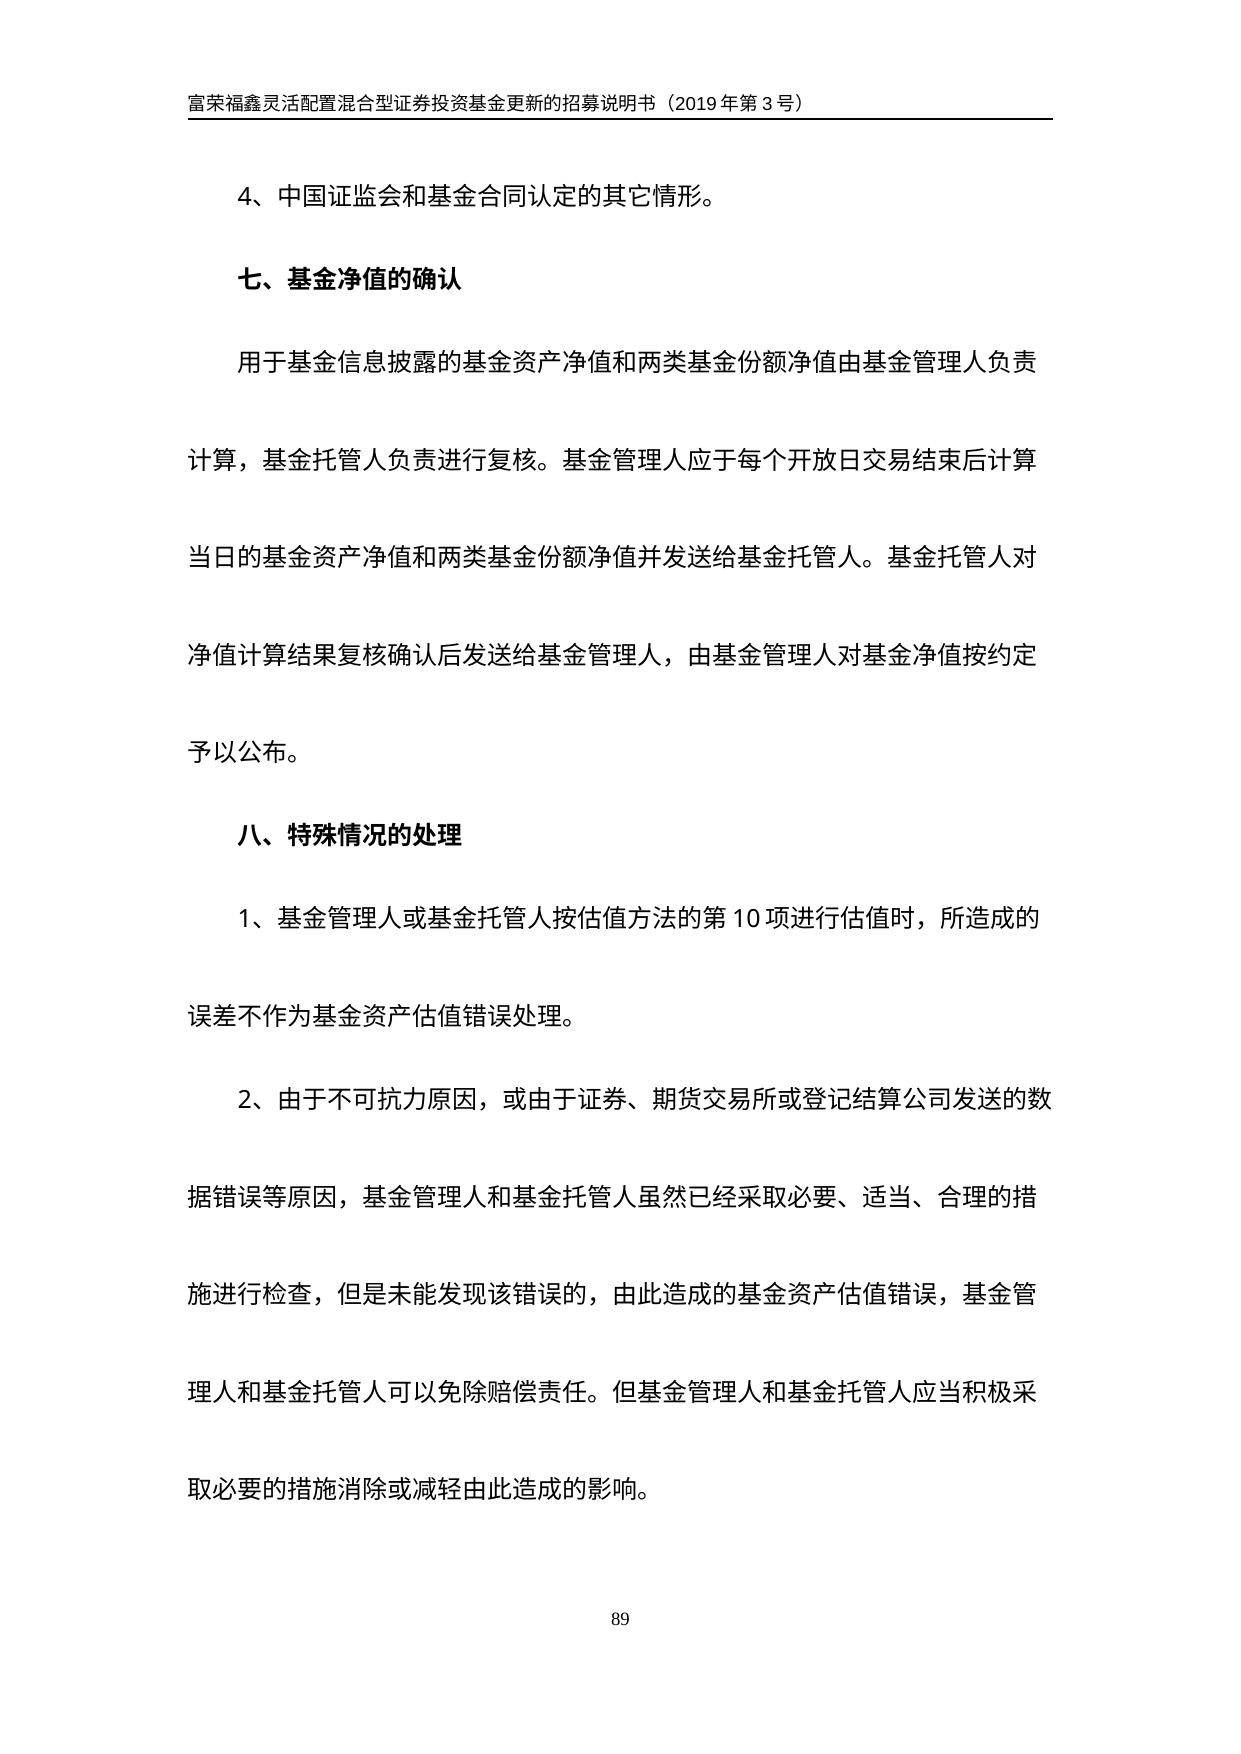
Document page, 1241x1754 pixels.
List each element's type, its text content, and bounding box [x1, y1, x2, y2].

text 4、中国证监会和基金合同认定的其它情形。 [187, 162, 1053, 227]
text 1、基金管理人或基金托管人按估值方法的第10项进行估值时，所造成的误差不作为基金资产估值错误处理。 [187, 884, 1053, 1047]
text 2、由于不可抗力原因，或由于证券、期货交易所或登记结算公司发送的数据错误等原因，基金管理人和基金托管人虽然已经采取必要、适当、合理的措施进行检查，但是未能发现该错误的，由此造成的基金资产估值错误，基金管理人和基金托管人可以免除赔偿责任。但基金管理人和基金托管人应当积极采取必要的措施消除或减轻由此造成的影响。 [187, 1065, 1053, 1520]
text 用于基金信息披露的基金资产净值和两类基金份额净值由基金管理人负责计算，基金托管人负责进行复核。基金管理人应于每个开放日交易结束后计算当日的基金资产净值和两类基金份额净值并发送给基金托管人。基金托管人对净值计算结果复核确认后发送给基金管理人，由基金管理人对基金净值按约定予以公布。 [187, 328, 1053, 783]
text 八、特殊情况的处理 [187, 801, 1053, 866]
text 七、基金净值的确认 [187, 245, 1053, 310]
